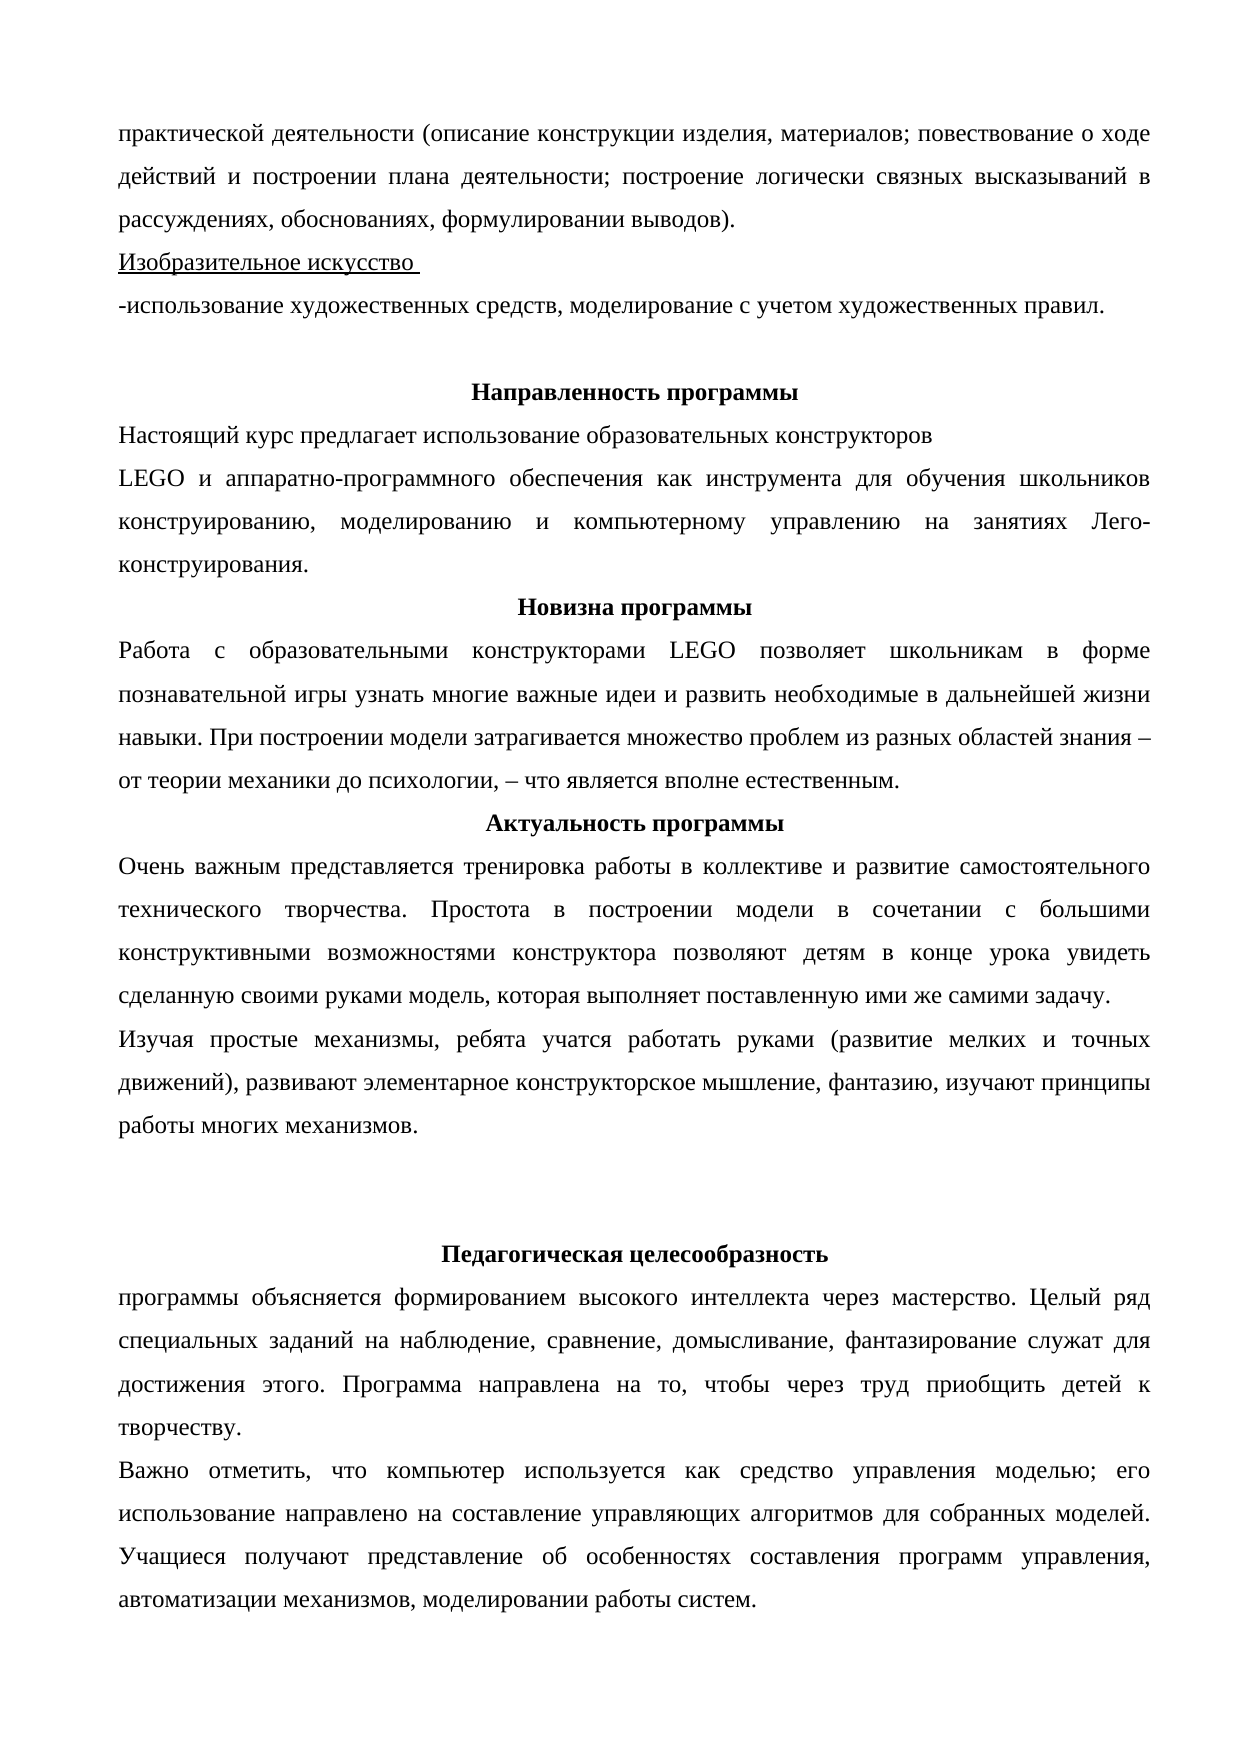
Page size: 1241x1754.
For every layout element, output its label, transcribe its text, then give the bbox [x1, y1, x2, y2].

text Работа с образовательными конструкторами LEGO позволяет школьникам в форме познавательной игры узнать многие важные идеи и развить необходимые в дальнейшей жизни навыки. При построении модели затрагивается множество проблем из разных областей знания – от теории механики до психологии, – что является вполне естественным. [118, 636, 1152, 794]
text Новизна программы [118, 592, 1152, 621]
text LEGO и аппаратно-программного обеспечения как инструмента для обучения школьников конструированию, моделированию и компьютерному управлению на занятиях Лего-конструирования. [118, 463, 1152, 578]
text Изучая простые механизмы, ребята учатся работать руками (развитие мелких и точных движений), развивают элементарное конструкторское мышление, фантазию, изучают принципы работы многих механизмов. [118, 1024, 1152, 1139]
text Направленность программы [118, 377, 1152, 406]
text -использование художественных средств, моделирование с учетом художественных правил. [118, 291, 1152, 319]
text Очень важным представляется тренировка работы в коллективе и развитие самостоятельного технического творчества. Простота в построении модели в сочетании с большими конструктивными возможностями конструктора позволяют детям в конце урока увидеть сделанную своими руками модель, которая выполняет поставленную ими же самими задачу. [118, 851, 1152, 1009]
text программы объясняется формированием высокого интеллекта через мастерство. Целый ряд специальных заданий на наблюдение, сравнение, домысливание, фантазирование служат для достижения этого. Программа направлена на то, чтобы через труд приобщить детей к творчеству. [118, 1282, 1152, 1441]
text Изобразительное искусство [118, 247, 1152, 276]
text практической деятельности (описание конструкции изделия, материалов; повествование о ходе действий и построении плана деятельности; построение логически связных высказываний в рассуждениях, обоснованиях, формулировании выводов). [118, 118, 1152, 233]
text Важно отметить, что компьютер используется как средство управления моделью; его использование направлено на составление управляющих алгоритмов для собранных моделей. Учащиеся получают представление об особенностях составления программ управления, автоматизации механизмов, моделировании работы систем. [118, 1455, 1152, 1613]
text Настоящий курс предлагает использование образовательных конструкторов [118, 420, 1152, 449]
text Актуальность программы [118, 808, 1152, 837]
text Педагогическая целесообразность [118, 1239, 1152, 1268]
